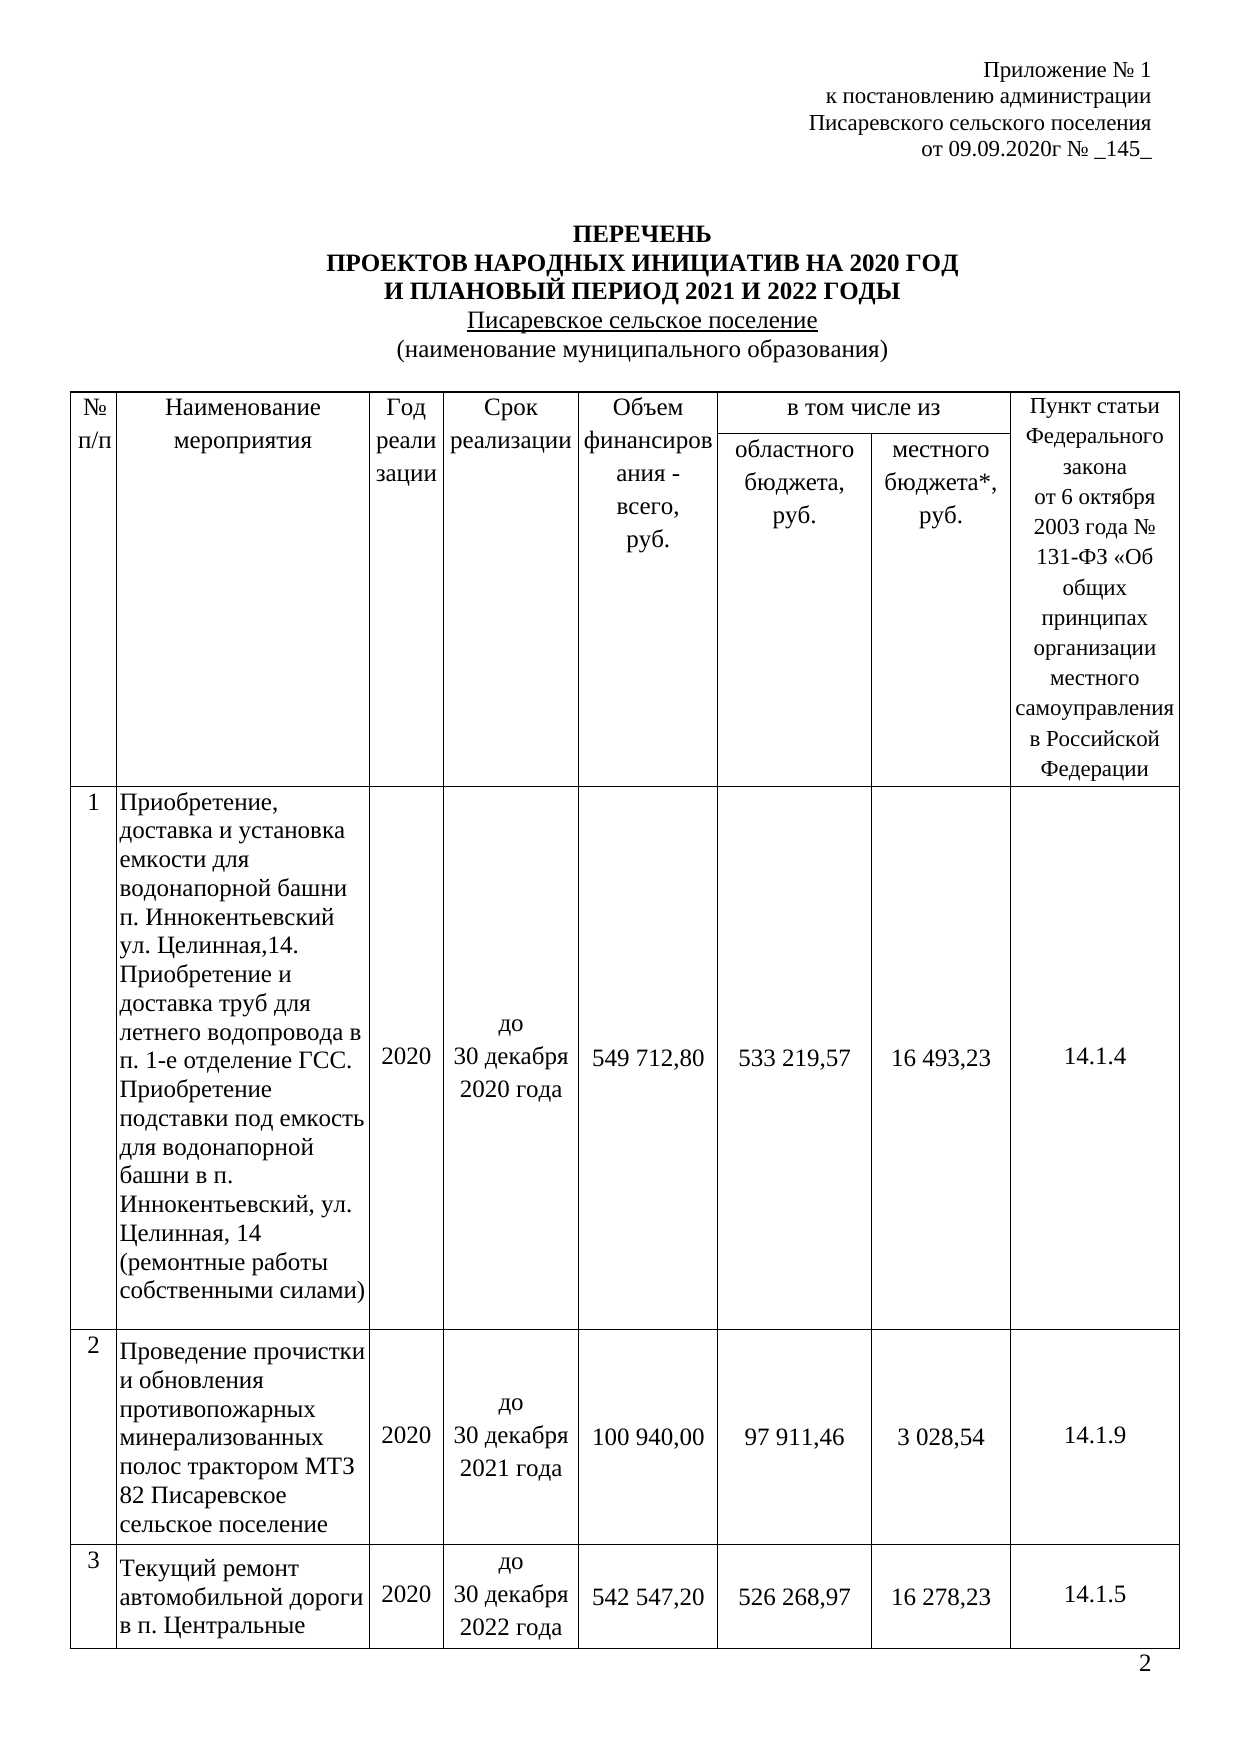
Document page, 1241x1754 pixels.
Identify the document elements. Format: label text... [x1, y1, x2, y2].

table_cell 97 911,46 [718, 1330, 871, 1544]
table_cell 2020 [370, 787, 443, 1329]
text от 09.09.2020г № _145_ [133, 135, 1152, 161]
table_cell 14.1.5 [1011, 1545, 1179, 1647]
table_cell 2 [71, 1330, 116, 1544]
table_cell местного бюджета*, руб. [872, 434, 1010, 786]
table_cell до 30 декабря 2021 года [444, 1330, 578, 1544]
table_cell 3 [71, 1545, 116, 1647]
text к постановлению администрации [133, 82, 1152, 109]
table_cell до 30 декабря 2020 года [444, 787, 578, 1329]
table_cell Проведение прочистки и обновления противопожарных минерализованных полос трактором МТЗ 82 Писаревское сельское поселение [117, 1330, 369, 1544]
table_header № п/п [71, 393, 116, 786]
table_cell 549 712,80 [579, 787, 717, 1329]
table_header Срок реализации [444, 393, 578, 786]
table_header Наименование мероприятия [117, 393, 369, 786]
table_cell 16 278,23 [872, 1545, 1010, 1647]
table_cell 14.1.4 [1011, 787, 1179, 1329]
text Писаревского сельского поселения [133, 109, 1152, 135]
table_cell 14.1.9 [1011, 1330, 1179, 1544]
table_header Объем финансирования - всего, руб. [579, 393, 717, 786]
table_header Год реализации [370, 393, 443, 786]
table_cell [444, 1545, 578, 1647]
table_cell 3 028,54 [872, 1330, 1010, 1544]
text Писаревское сельское поселение [133, 305, 1152, 334]
text (наименование муниципального образования) [133, 334, 1152, 363]
table_header Пункт статьи Федерального закона от 6 октября 2003 года № 131-ФЗ «Об общих принципах организации местного самоуправления в Российской Федерации [1011, 393, 1179, 786]
table_cell 2020 [370, 1330, 443, 1544]
table_cell 2020 [370, 1545, 443, 1647]
text ПРОЕКТОВ НАРОДНЫХ ИНИЦИАТИВ НА 2020 ГОД [133, 248, 1152, 276]
table_cell 1 [71, 787, 116, 1329]
table_cell 100 940,00 [579, 1330, 717, 1544]
text ПЕРЕЧЕНЬ [133, 219, 1152, 248]
table_cell областного бюджета, руб. [718, 434, 871, 786]
table_cell 533 219,57 [718, 787, 871, 1329]
table_cell 16 493,23 [872, 787, 1010, 1329]
text Приложение № 1 [133, 56, 1152, 82]
text И ПЛАНОВЫЙ ПЕРИОД 2021 И 2022 ГОДЫ [133, 276, 1152, 305]
table_cell Приобретение, доставка и установка емкости для водонапорной башни п. Иннокентьевский ул. Целинная,14. Приобретение и доставка труб для летнего водопровода в п. 1-е отделение ГСС. Приобретение подставки под емкость для водонапорной башни в п. Иннокентьевский, ул. Целинная, 14 (ремонтные работы собственными силами) [117, 787, 369, 1329]
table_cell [117, 1545, 369, 1647]
table_cell 542 547,20 [579, 1545, 717, 1647]
table_cell 526 268,97 [718, 1545, 871, 1647]
table_header в том числе из [718, 393, 1010, 433]
